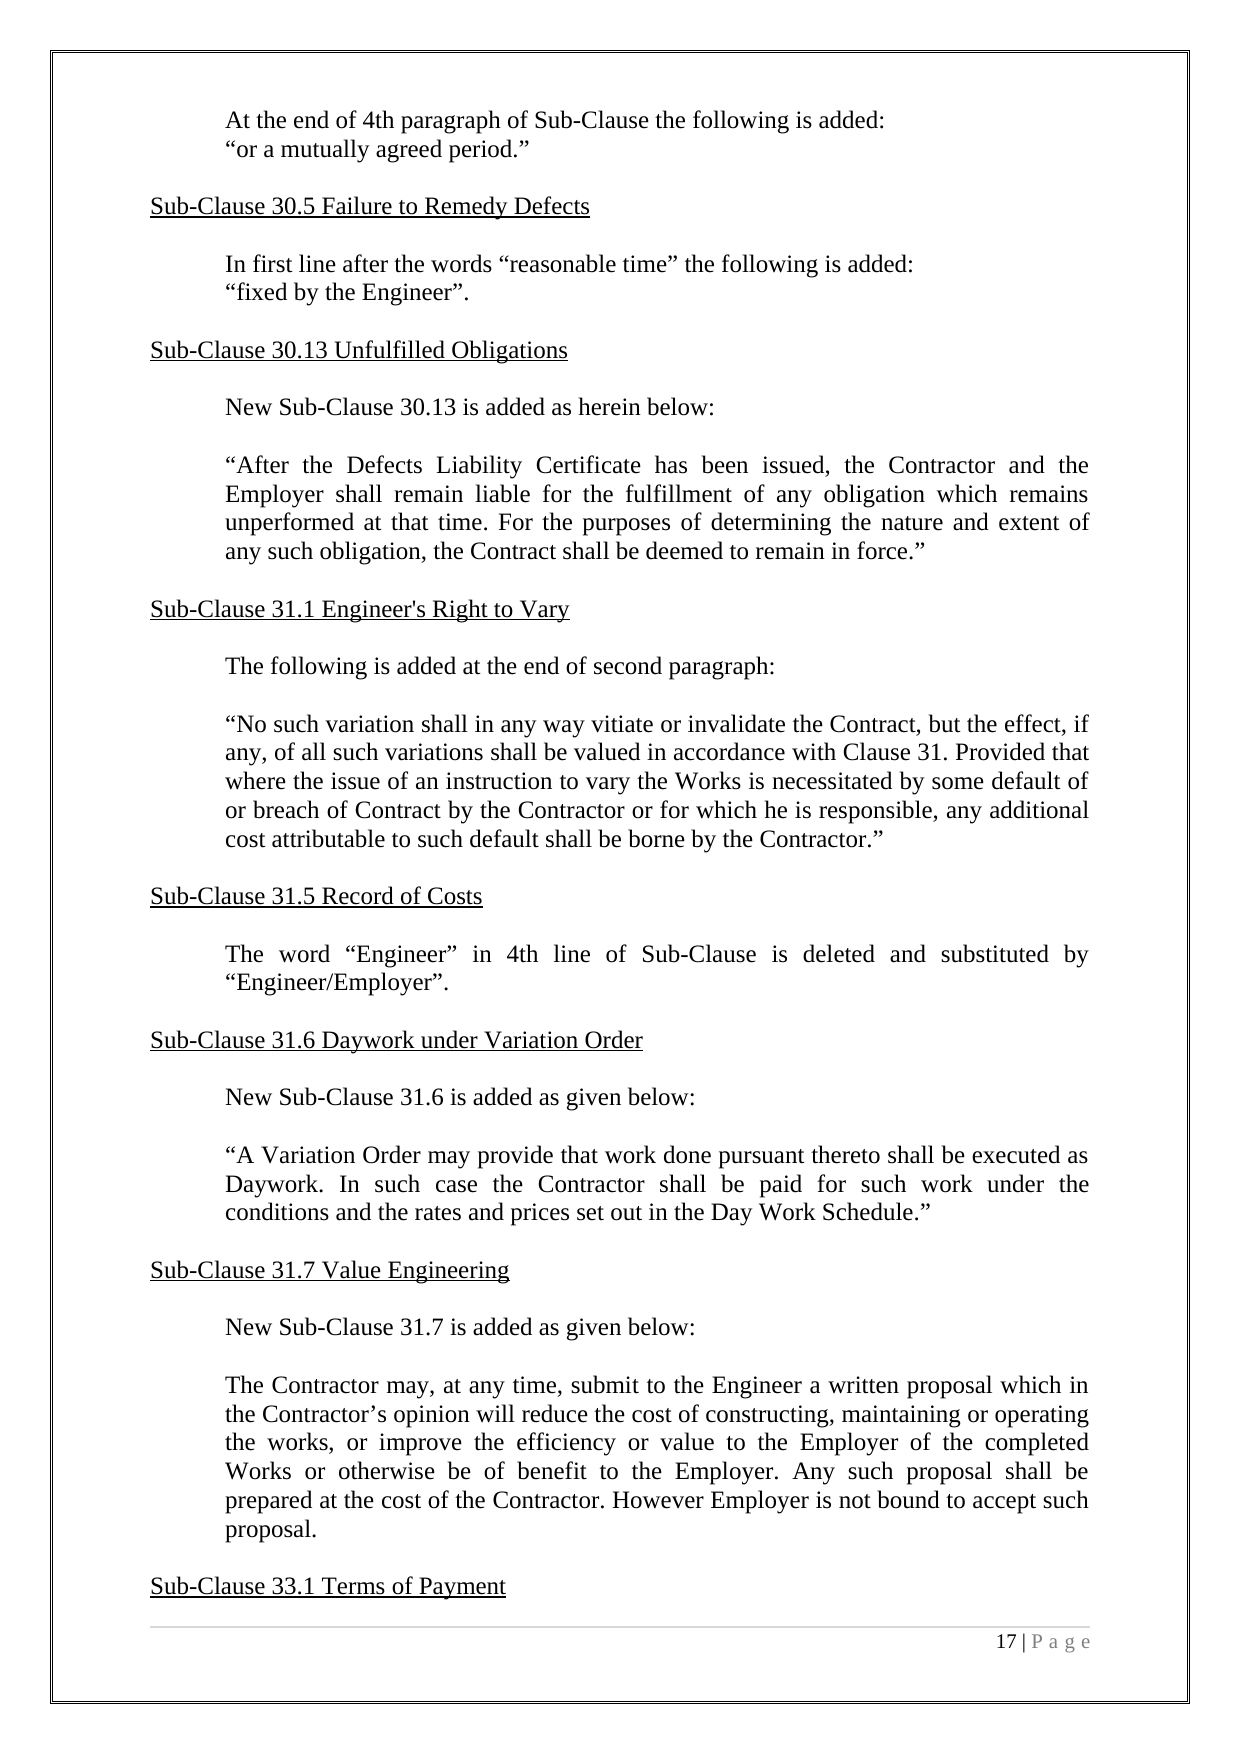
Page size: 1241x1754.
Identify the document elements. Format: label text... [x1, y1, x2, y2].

text “fixed by the Engineer”. [150, 277, 1090, 306]
text New Sub-Clause 31.6 is added as given below: [150, 1082, 1090, 1111]
text In first line after the words “reasonable time” the following is added: [150, 249, 1090, 277]
text New Sub-Clause 30.13 is added as herein below: [150, 392, 1090, 421]
text At the end of 4th paragraph of Sub-Clause the following is added: [150, 105, 1090, 134]
text The word “Engineer” in 4th line of Sub-Clause is deleted and substituted by “Engineer/Employer”. [150, 939, 1090, 996]
text Sub-Clause 30.5 Failure to Remedy Defects [150, 191, 1090, 220]
text Sub-Clause 31.1 Engineer's Right to Vary [150, 594, 1090, 622]
text “A Variation Order may provide that work done pursuant thereto shall be executed as Daywork. In such case the Contractor shall be paid for such work under the conditions and the rates and prices set out in the Day Work Schedule.” [150, 1140, 1090, 1226]
text Sub-Clause 33.1 Terms of Payment [150, 1571, 1090, 1600]
text The following is added at the end of second paragraph: [150, 651, 1090, 680]
text Sub-Clause 31.7 Value Engineering [150, 1255, 1090, 1284]
text Sub-Clause 31.5 Record of Costs [150, 881, 1090, 910]
text The Contractor may, at any time, submit to the Engineer a written proposal which in the Contractor’s opinion will reduce the cost of constructing, maintaining or operating the works, or improve the efficiency or value to the Employer of the completed Works or otherwise be of benefit to the Employer. Any such proposal shall be prepared at the cost of the Contractor. However Employer is not bound to accept such proposal. [225, 1370, 1090, 1542]
text “or a mutually agreed period.” [150, 134, 1090, 162]
text Sub-Clause 30.13 Unfulfilled Obligations [150, 335, 1090, 364]
text “No such variation shall in any way vitiate or invalidate the Contract, but the effect, if any, of all such variations shall be valued in accordance with Clause 31. Provided that where the issue of an instruction to vary the Works is necessitated by some default of or breach of Contract by the Contractor or for which he is responsible, any additional cost attributable to such default shall be borne by the Contractor.” [150, 709, 1090, 852]
text “After the Defects Liability Certificate has been issued, the Contractor and the Employer shall remain liable for the fulfillment of any obligation which remains unperformed at that time. For the purposes of determining the nature and extent of any such obligation, the Contract shall be deemed to remain in force.” [150, 450, 1090, 565]
text New Sub-Clause 31.7 is added as given below: [225, 1312, 1090, 1341]
text Sub-Clause 31.6 Daywork under Variation Order [150, 1025, 1090, 1054]
